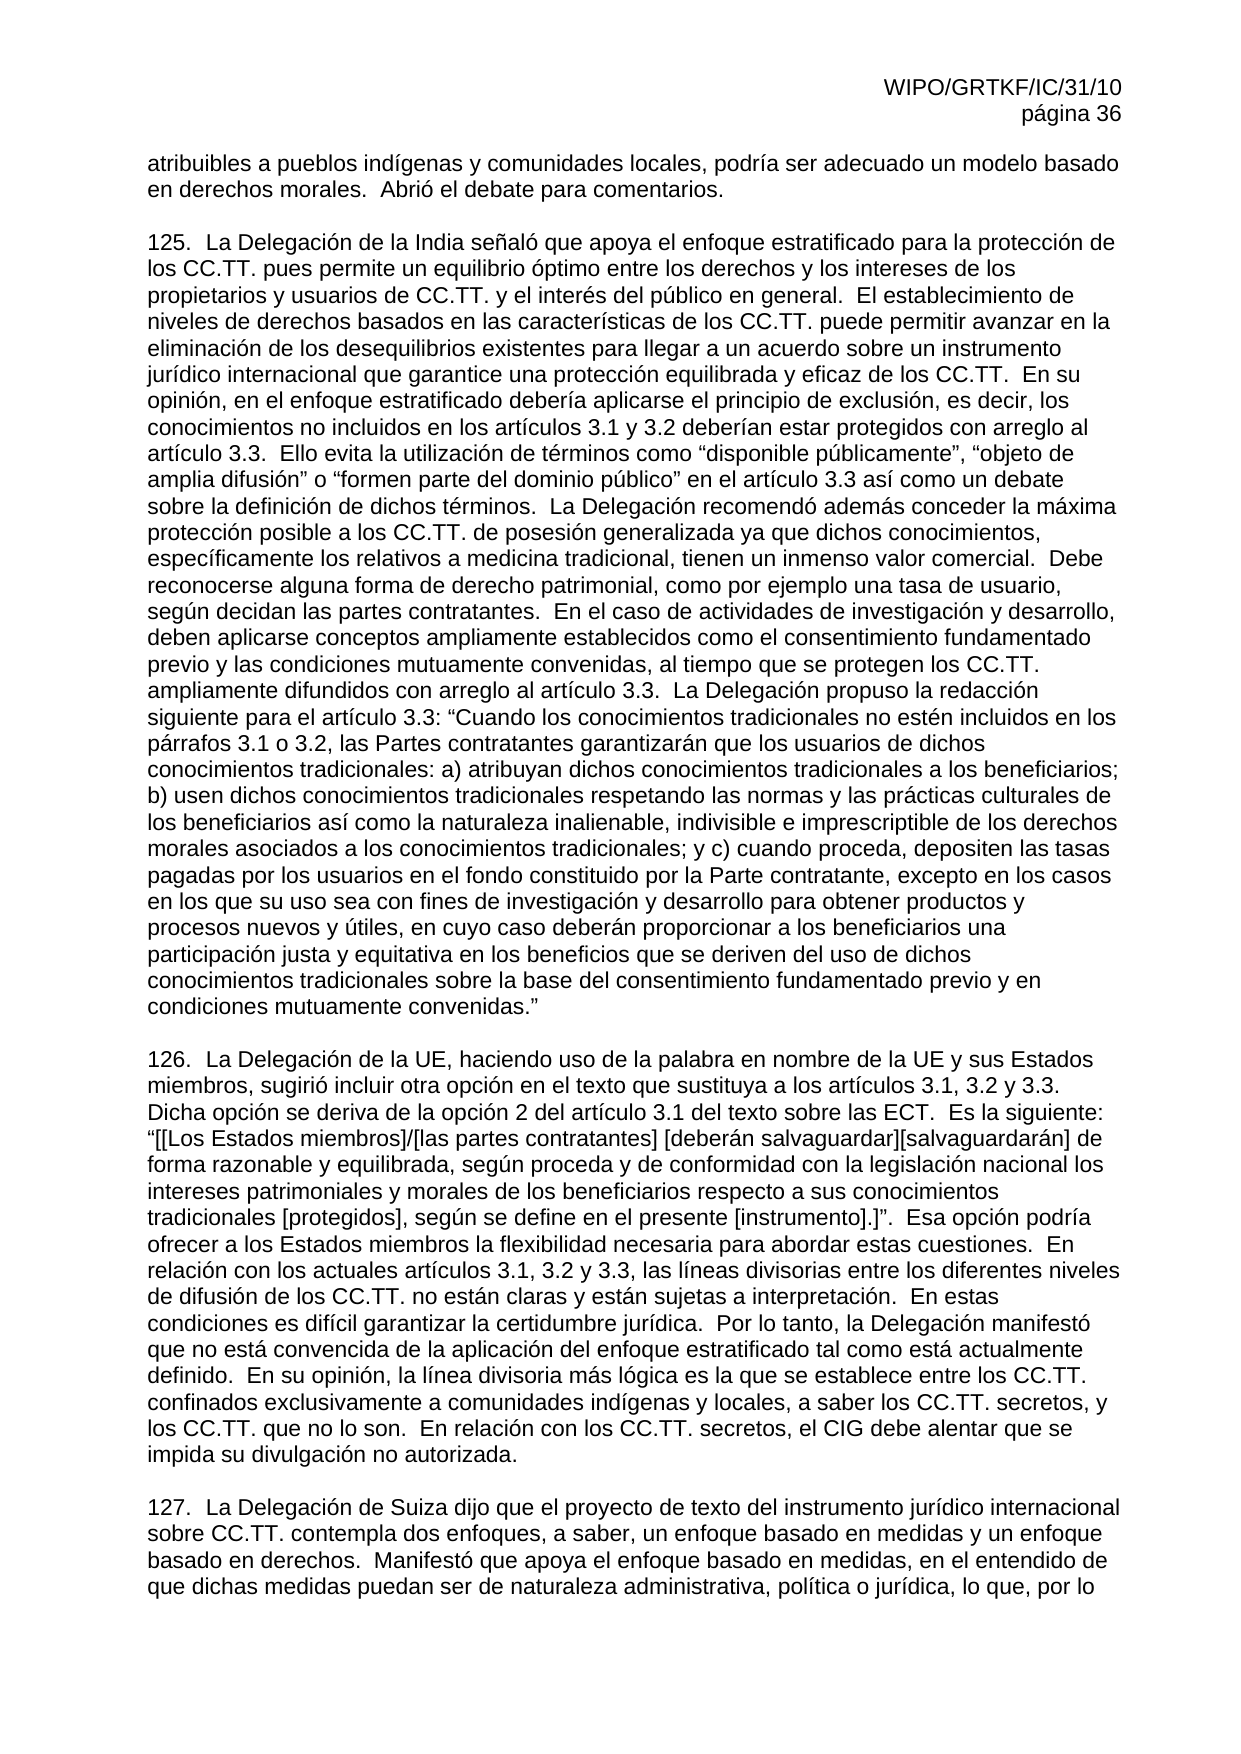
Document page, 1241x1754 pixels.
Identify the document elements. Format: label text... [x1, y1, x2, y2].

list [147, 150, 1122, 203]
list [147, 1494, 1122, 1599]
list La Delegación de la UE, haciendo uso de la palabra en nombre de la UE y sus Estados miembros, sugirió incluir otra opción en el texto que sustituya a los artículos 3.1, 3.2 y 3.3. Dicha opción se deriva de la opción 2 del artículo 3.1 del texto sobre las ECT. Es la siguiente: “[[Los Estados miembros]/[las partes contratantes] [deberán salvaguardar][salvaguardarán] de forma razonable y equilibrada, según proceda y de conformidad con la legislación nacional los intereses patrimoniales y morales de los beneficiarios respecto a sus conocimientos tradicionales [protegidos], según se define en el presente [instrumento].]”. Esa opción podría ofrecer a los Estados miembros la flexibilidad necesaria para abordar estas cuestiones. En relación con los actuales artículos 3.1, 3.2 y 3.3, las líneas divisorias entre los diferentes niveles de difusión de los CC.TT. no están claras y están sujetas a interpretación. En estas condiciones es difícil garantizar la certidumbre jurídica. Por lo tanto, la Delegación manifestó que no está convencida de la aplicación del enfoque estratificado tal como está actualmente definido. En su opinión, la línea divisoria más lógica es la que se establece entre los CC.TT. confinados exclusivamente a comunidades indígenas y locales, a saber los CC.TT. secretos, y los CC.TT. que no lo son. En relación con los CC.TT. secretos, el CIG debe alentar que se impida su divulgación no autorizada. [147, 1046, 1122, 1468]
list La Delegación de la India señaló que apoya el enfoque estratificado para la protección de los CC.TT. pues permite un equilibrio óptimo entre los derechos y los intereses de los propietarios y usuarios de CC.TT. y el interés del público en general. El establecimiento de niveles de derechos basados en las características de los CC.TT. puede permitir avanzar en la eliminación de los desequilibrios existentes para llegar a un acuerdo sobre un instrumento jurídico internacional que garantice una protección equilibrada y eficaz de los CC.TT. En su opinión, en el enfoque estratificado debería aplicarse el principio de exclusión, es decir, los conocimientos no incluidos en los artículos 3.1 y 3.2 deberían estar protegidos con arreglo al artículo 3.3. Ello evita la utilización de términos como “disponible públicamente”, “objeto de amplia difusión” o “formen parte del dominio público” en el artículo 3.3 así como un debate sobre la definición de dichos términos. La Delegación recomendó además conceder la máxima protección posible a los CC.TT. de posesión generalizada ya que dichos conocimientos, específicamente los relativos a medicina tradicional, tienen un inmenso valor comercial. Debe reconocerse alguna forma de derecho patrimonial, como por ejemplo una tasa de usuario, según decidan las partes contratantes. En el caso de actividades de investigación y desarrollo, deben aplicarse conceptos ampliamente establecidos como el consentimiento fundamentado previo y las condiciones mutuamente convenidas, al tiempo que se protegen los CC.TT. ampliamente difundidos con arreglo al artículo 3.3. La Delegación propuso la redacción siguiente para el artículo 3.3: “Cuando los conocimientos tradicionales no estén incluidos en los párrafos 3.1 o 3.2, las Partes contratantes garantizarán que los usuarios de dichos conocimientos tradicionales: a) atribuyan dichos conocimientos tradicionales a los beneficiarios; b) usen dichos conocimientos tradicionales respetando las normas y las prácticas culturales de los beneficiarios así como la naturaleza inalienable, indivisible e imprescriptible de los derechos morales asociados a los conocimientos tradicionales; y c) cuando proceda, depositen las tasas pagadas por los usuarios en el fondo constituido por la Parte contratante, excepto en los casos en los que su uso sea con fines de investigación y desarrollo para obtener productos y procesos nuevos y útiles, en cuyo caso deberán proporcionar a los beneficiarios una participación justa y equitativa en los beneficios que se deriven del uso de dichos conocimientos tradicionales sobre la base del consentimiento fundamentado previo y en condiciones mutuamente convenidas.” [147, 229, 1122, 1020]
